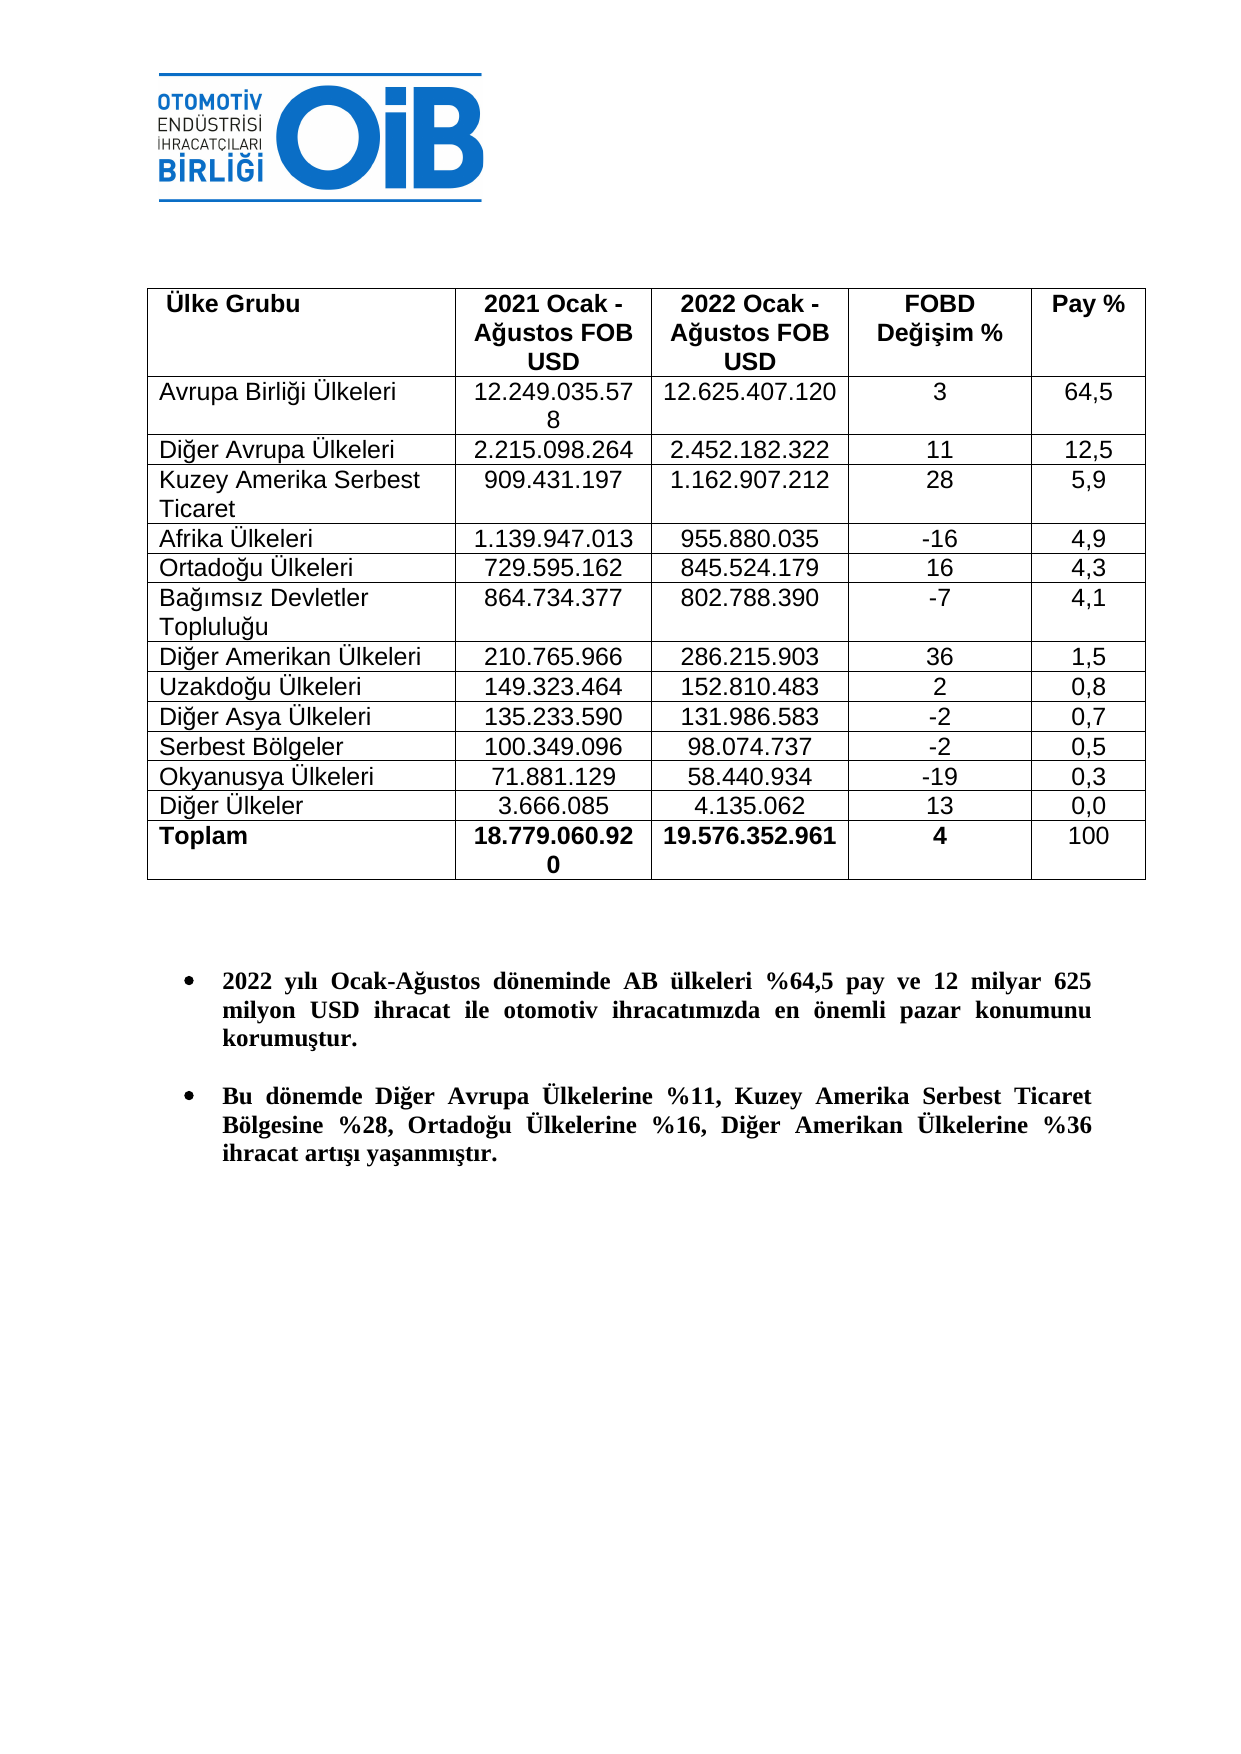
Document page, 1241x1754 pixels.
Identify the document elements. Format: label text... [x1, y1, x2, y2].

table_cell 4,9 [1032, 524, 1145, 552]
table_cell 2.452.182.322 [652, 435, 848, 464]
table_cell Ortadoğu Ülkeleri [148, 554, 455, 582]
table_cell 135.233.590 [456, 702, 651, 731]
table_cell Afrika Ülkeleri [148, 524, 455, 552]
table_cell 12.625.407.120 [652, 377, 848, 434]
table_cell 4,3 [1032, 554, 1145, 582]
table_cell Serbest Bölgeler [148, 732, 455, 760]
table_cell 0,0 [1032, 791, 1145, 820]
table_cell 4.135.062 [652, 791, 848, 820]
table_header FOBD Değişim % [849, 289, 1031, 376]
table_cell 0,8 [1032, 672, 1145, 701]
table_cell Diğer Asya Ülkeleri [148, 702, 455, 731]
table_cell Toplam [148, 821, 455, 879]
table_cell -2 [849, 702, 1031, 731]
table_cell 13 [849, 791, 1031, 820]
table_cell 0,3 [1032, 761, 1145, 790]
table_cell 100.349.096 [456, 732, 651, 760]
table_cell 28 [849, 465, 1031, 522]
list Bu dönemde Diğer Avrupa Ülkelerine %11, Kuzey Amerika Serbest Ticaret Bölgesine %28, Ortadoğu Ülkelerine %16, Diğer Amerikan Ülkelerine %36 ihracat artışı yaşanmıştır. [184, 1081, 1093, 1167]
table_cell 19.576.352.961 [652, 821, 848, 879]
table_cell 1,5 [1032, 642, 1145, 671]
table_cell 100 [1032, 821, 1145, 879]
table_cell 2 [849, 672, 1031, 701]
table_cell 131.986.583 [652, 702, 848, 731]
table_cell Diğer Amerikan Ülkeleri [148, 642, 455, 671]
table_cell 802.788.390 [652, 583, 848, 641]
table_cell Diğer Ülkeler [148, 791, 455, 820]
table_cell 3 [849, 377, 1031, 434]
table_header 2022 Ocak - Ağustos FOB USD [652, 289, 848, 376]
list 2022 yılı Ocak-Ağustos döneminde AB ülkeleri %64,5 pay ve 12 milyar 625 milyon USD ihracat ile otomotiv ihracatımızda en önemli pazar konumunu korumuştur. [184, 966, 1093, 1052]
table_cell 36 [849, 642, 1031, 671]
table_cell Kuzey Amerika Serbest Ticaret [148, 465, 455, 522]
table_cell -7 [849, 583, 1031, 641]
table_cell -16 [849, 524, 1031, 552]
table_cell 4 [849, 821, 1031, 879]
table_cell 0,7 [1032, 702, 1145, 731]
table_header 2021 Ocak - Ağustos FOB USD [456, 289, 651, 376]
table_cell 909.431.197 [456, 465, 651, 522]
table_cell 12,5 [1032, 435, 1145, 464]
table_cell 1.162.907.212 [652, 465, 848, 522]
table_cell 149.323.464 [456, 672, 651, 701]
table_cell Bağımsız Devletler Topluluğu [148, 583, 455, 641]
table_header Pay % [1032, 289, 1145, 376]
table_cell 98.074.737 [652, 732, 848, 760]
table_cell 58.440.934 [652, 761, 848, 790]
table_cell 210.765.966 [456, 642, 651, 671]
table_cell 2.215.098.264 [456, 435, 651, 464]
table_cell Okyanusya Ülkeleri [148, 761, 455, 790]
table_cell 864.734.377 [456, 583, 651, 641]
table_cell Uzakdoğu Ülkeleri [148, 672, 455, 701]
table_cell 11 [849, 435, 1031, 464]
table_header Ülke Grubu [148, 289, 455, 376]
table_cell Avrupa Birliği Ülkeleri [148, 377, 455, 434]
picture [158, 73, 484, 202]
table_cell Diğer Avrupa Ülkeleri [148, 435, 455, 464]
table_cell 729.595.162 [456, 554, 651, 582]
table_cell 12.249.035.578 [456, 377, 651, 434]
table_cell 845.524.179 [652, 554, 848, 582]
table_cell 152.810.483 [652, 672, 848, 701]
table_cell 5,9 [1032, 465, 1145, 522]
table_cell 4,1 [1032, 583, 1145, 641]
table_cell 0,5 [1032, 732, 1145, 760]
table_cell 955.880.035 [652, 524, 848, 552]
table_cell 18.779.060.920 [456, 821, 651, 879]
table_cell 71.881.129 [456, 761, 651, 790]
table_cell 64,5 [1032, 377, 1145, 434]
table_cell 3.666.085 [456, 791, 651, 820]
table_cell -19 [849, 761, 1031, 790]
table_cell -2 [849, 732, 1031, 760]
table_cell 1.139.947.013 [456, 524, 651, 552]
table_cell 16 [849, 554, 1031, 582]
table_cell 286.215.903 [652, 642, 848, 671]
